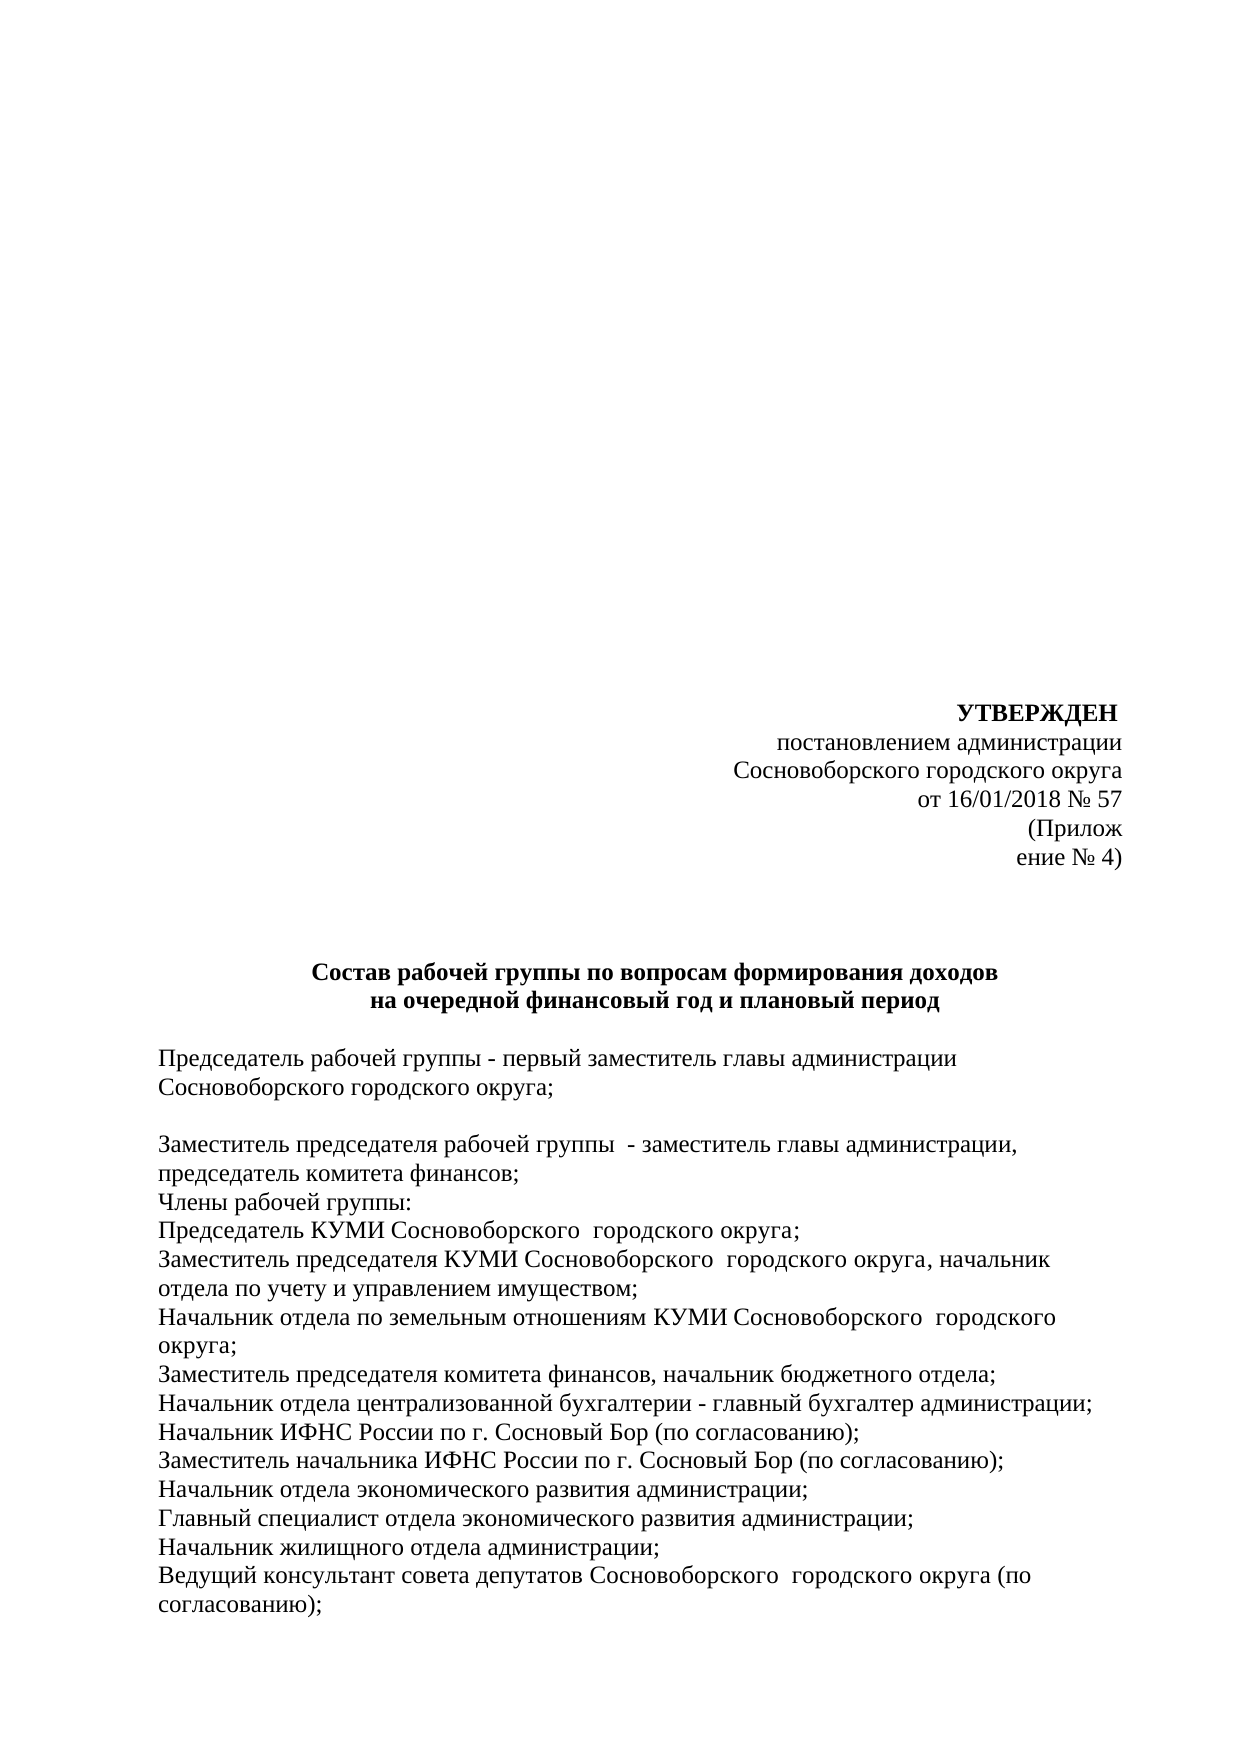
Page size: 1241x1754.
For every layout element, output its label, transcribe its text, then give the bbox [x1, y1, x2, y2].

text Председатель рабочей группы - первый заместитель главы администрации Сосновоборского городского округа; [158, 1043, 1122, 1101]
text Председатель КУМИ Сосновоборского городского округа; [158, 1216, 1122, 1244]
text Начальник жилищного отдела администрации; [158, 1532, 1122, 1561]
text Главный специалист отдела экономического развития администрации; [158, 1503, 1122, 1532]
text Ведущий консультант совета депутатов Сосновоборского городского округа (по согласованию); [158, 1561, 1122, 1618]
text Заместитель председателя КУМИ Сосновоборского городского округа, начальник отдела по учету и управлением имуществом; [158, 1244, 1122, 1302]
text Сосновоборского городского округа [637, 756, 1122, 784]
text Члены рабочей группы: [158, 1187, 1122, 1216]
text Начальник отдела экономического развития администрации; [158, 1474, 1122, 1503]
text (Приложение № 4) [787, 813, 1122, 871]
text Начальник ИФНС России по г. Сосновый Бор (по согласованию); [158, 1417, 1122, 1446]
text постановлением администрации [187, 727, 1122, 756]
text Состав рабочей группы по вопросам формирования доходов [187, 957, 1122, 986]
text на очередной финансовый год и плановый период [187, 986, 1122, 1014]
text Заместитель начальника ИФНС России по г. Сосновый Бор (по согласованию); [158, 1446, 1122, 1474]
text от 16/01/2018 № 57 [187, 784, 1122, 813]
text Заместитель председателя комитета финансов, начальник бюджетного отдела; [158, 1359, 1122, 1388]
text Заместитель председателя рабочей группы - заместитель главы администрации, председатель комитета финансов; [158, 1129, 1122, 1187]
text Начальник отдела централизованной бухгалтерии - главный бухгалтер администрации; [158, 1388, 1122, 1417]
text Начальник отдела по земельным отношениям КУМИ Сосновоборского городского округа; [158, 1302, 1122, 1359]
text утвержден [166, 694, 1152, 727]
